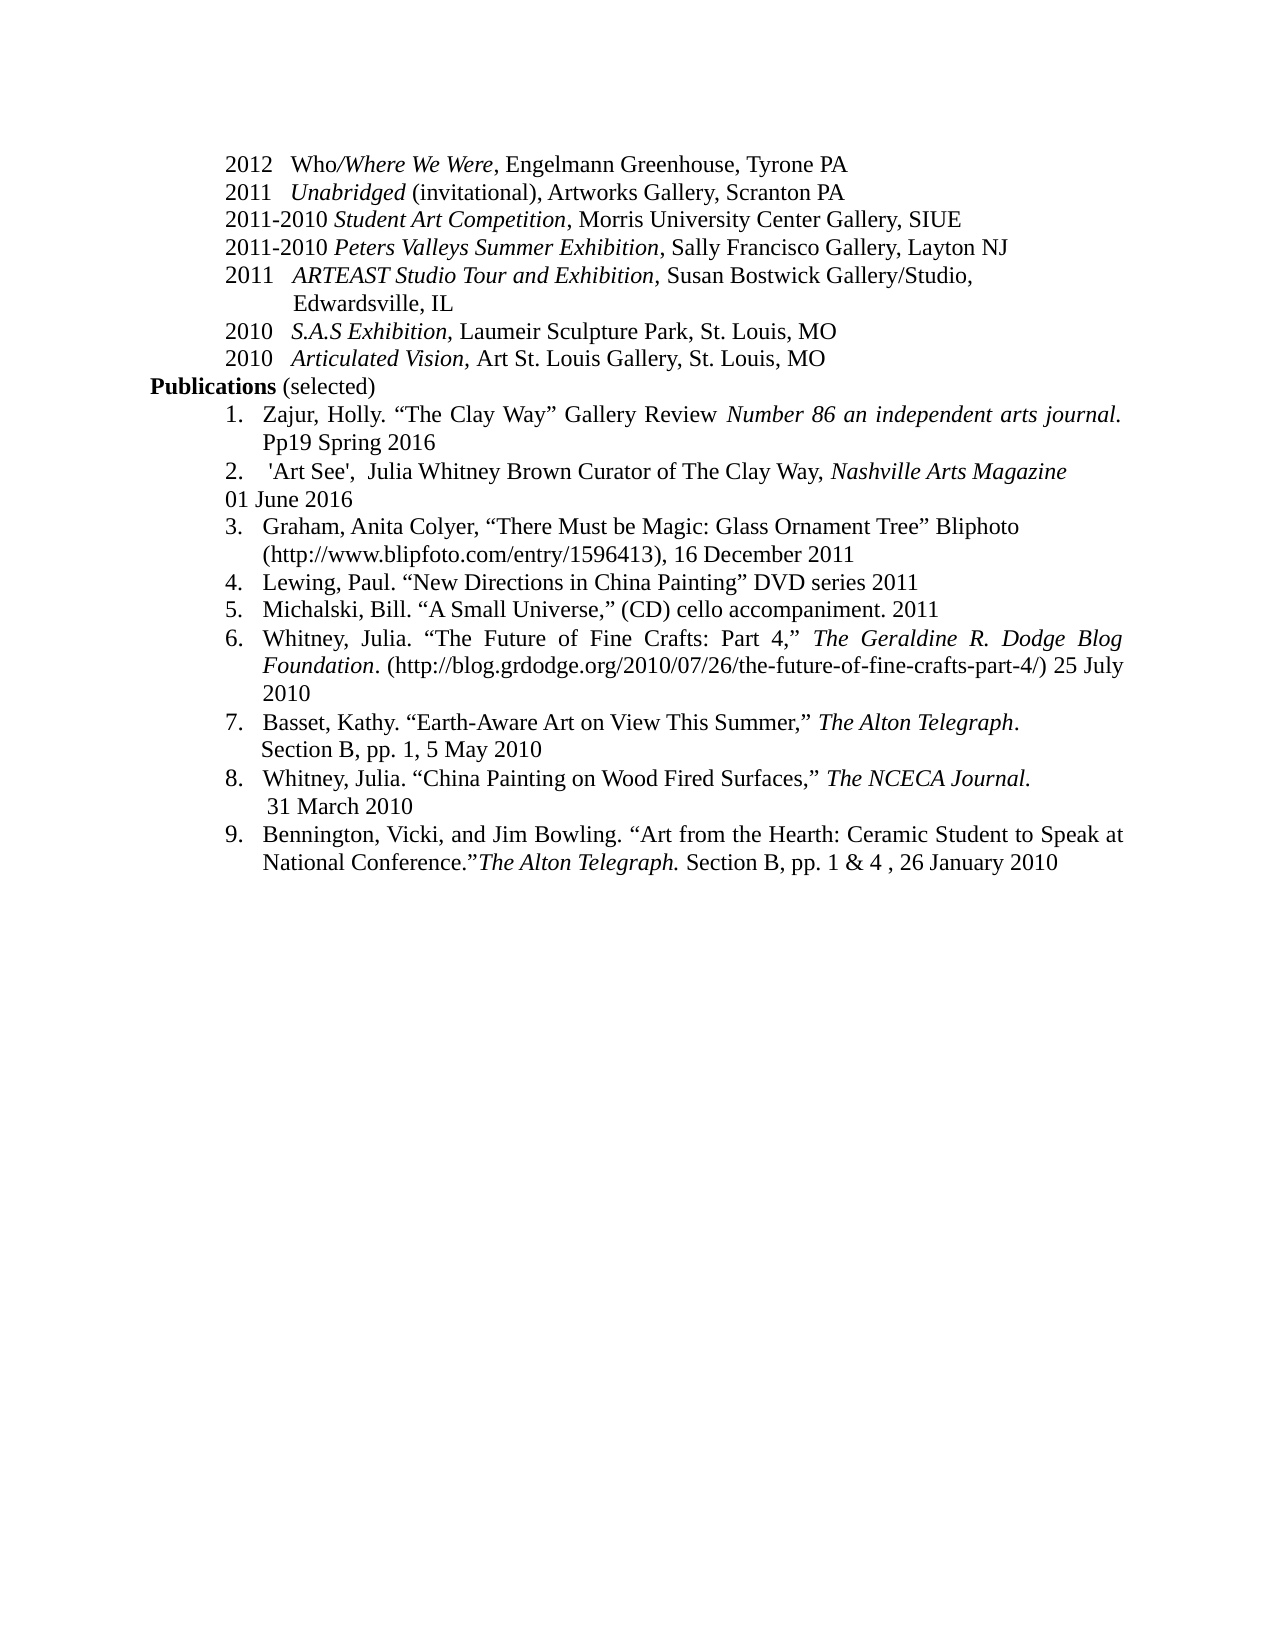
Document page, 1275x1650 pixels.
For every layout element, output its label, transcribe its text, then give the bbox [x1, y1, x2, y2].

list (http://www.blipfoto.com/entry/1596413), 16 December 2011 [262, 540, 1125, 567]
list Graham, Anita Colyer, “There Must be Magic: Glass Ornament Tree” Bliphoto [225, 512, 1125, 540]
list Zajur, Holly. “The Clay Way” Gallery Review Number 86 an independent arts journal. Pp19 Spring 2016 [225, 399, 1125, 456]
list Michalski, Bill. “A Small Universe,” (CD) cello accompaniment. 2011 [225, 595, 1125, 623]
text 2011 Unabridged (invitational), Artworks Gallery, Scranton PA [150, 178, 1125, 205]
list Lewing, Paul. “New Directions in China Painting” DVD series 2011 [225, 567, 1125, 595]
list 'Art See', Julia Whitney Brown Curator of The Clay Way, Nashville Arts Magazine [225, 456, 1125, 485]
list Bennington, Vicki, and Jim Bowling. “Art from the Hearth: Ceramic Student to Speak at National Conference.”The Alton Telegraph. Section B, pp. 1 & 4 , 26 January 2010 [225, 819, 1125, 876]
list ARTEAST Studio Tour and Exhibition, Susan Bostwick Gallery/Studio, [225, 260, 1125, 289]
list Whitney, Julia. “The Future of Fine Crafts: Part 4,” The Geraldine R. Dodge Blog Foundation. (http://blog.grdodge.org/2010/07/26/the-future-of-fine-crafts-part-4/) 25 July 2010 [225, 623, 1125, 707]
list Basset, Kathy. “Earth-Aware Art on View This Summer,” The Alton Telegraph. [225, 707, 1125, 735]
text 2012 Who/Where We Were, Engelmann Greenhouse, Tyrone PA [225, 150, 1125, 178]
text 2010 S.A.S Exhibition, Laumeir Sculpture Park, St. Louis, MO [225, 317, 1125, 344]
list Whitney, Julia. “China Painting on Wood Fired Surfaces,” The NCECA Journal. [225, 763, 1125, 792]
text 2011-2010 Peters Valleys Summer Exhibition, Sally Francisco Gallery, Layton NJ [225, 233, 1125, 260]
text 2010 Articulated Vision, Art St. Louis Gallery, St. Louis, MO [150, 344, 1125, 372]
text 2011-2010 Student Art Competition, Morris University Center Gallery, SIUE [150, 205, 1125, 233]
text Section B, pp. 1, 5 May 2010 [150, 735, 1125, 763]
text 31 March 2010 [150, 792, 1125, 819]
list Edwardsville, IL [275, 289, 1125, 317]
text Publications (selected) [150, 372, 1125, 399]
list 01 June 2016 [225, 485, 1125, 512]
